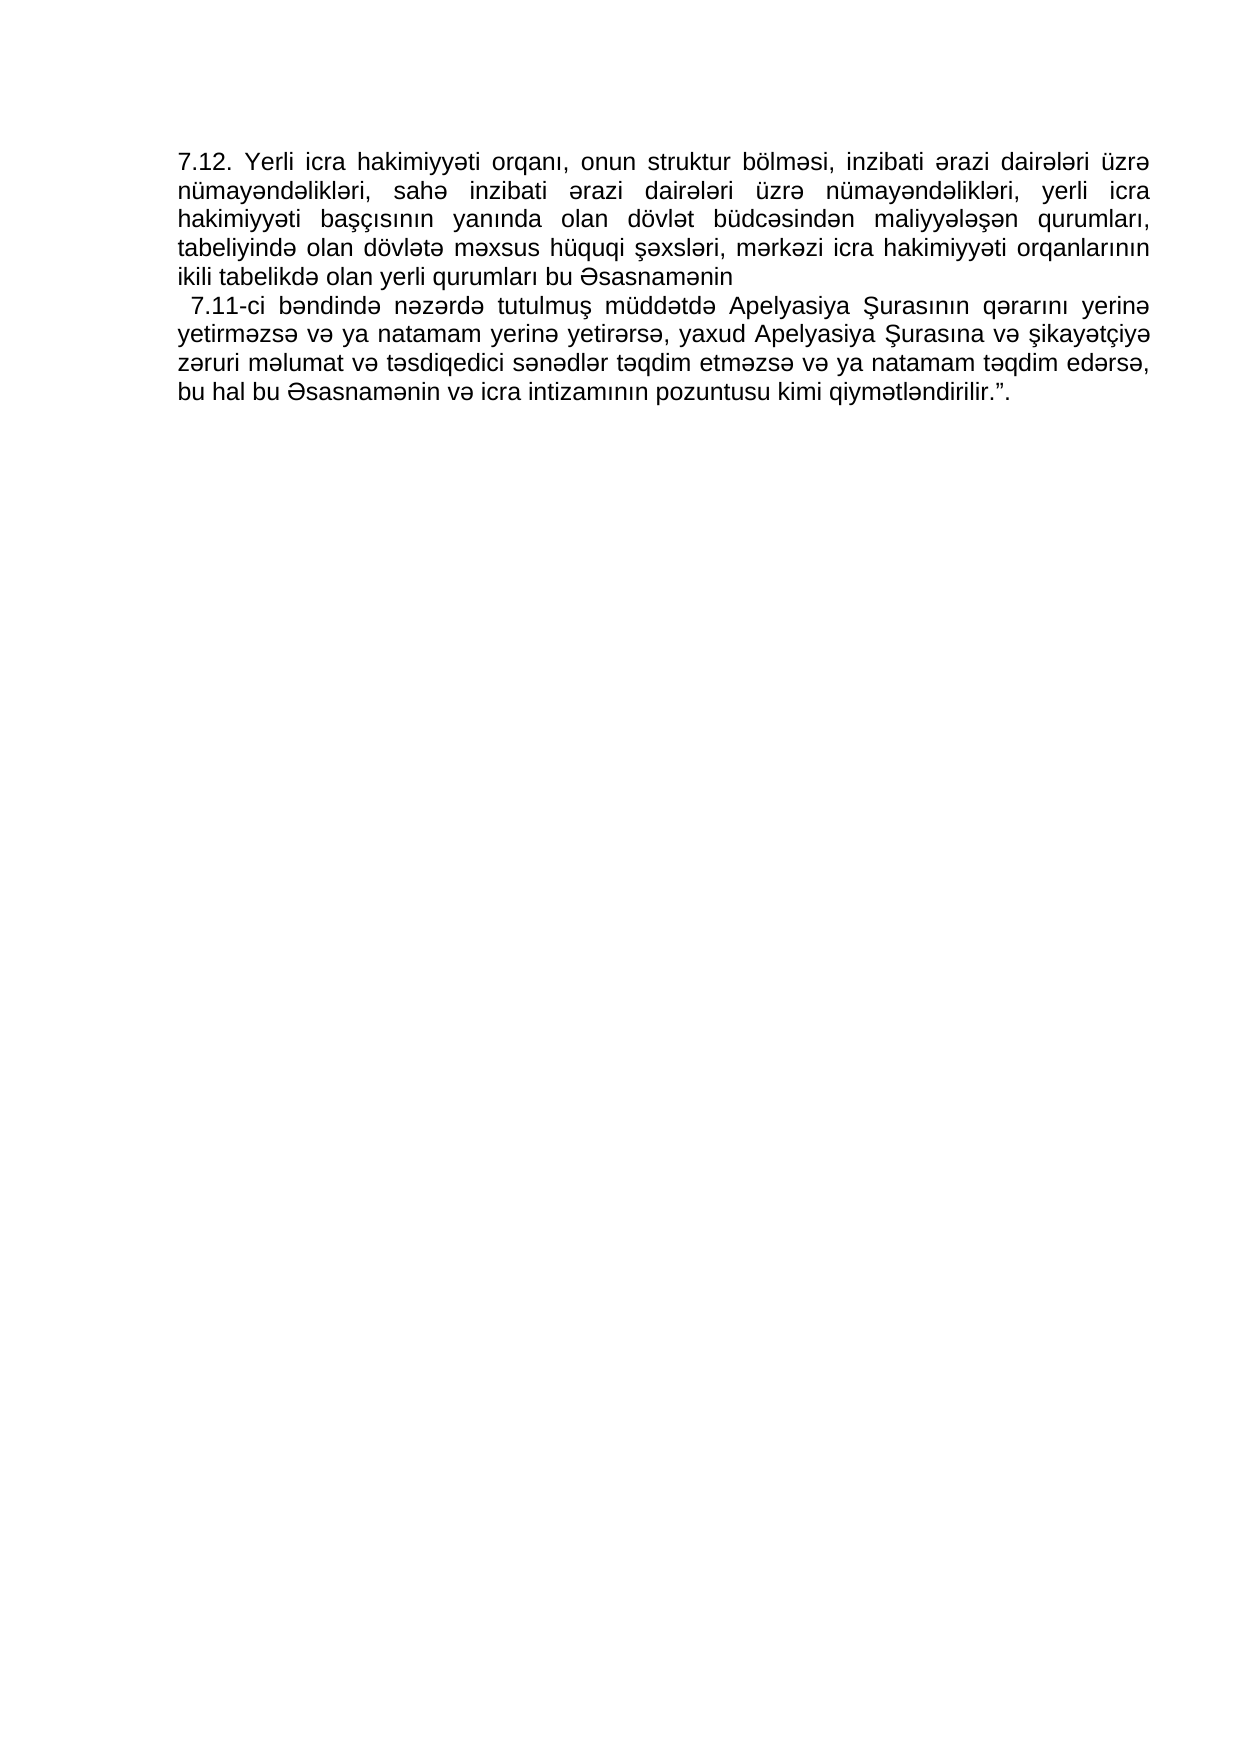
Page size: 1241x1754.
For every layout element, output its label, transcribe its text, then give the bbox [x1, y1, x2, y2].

text 7.12. Yerli icra hakimiyyəti orqanı, onun struktur bölməsi, inzibati ərazi dairələri üzrə nümayəndəlikləri, sahə inzibati ərazi dairələri üzrə nümayəndəlikləri, yerli icra hakimiyyəti başçısının yanında olan dövlət büdcəsindən maliyyələşən qurumları, tabeliyində olan dövlətə məxsus hüquqi şəxsləri, mərkəzi icra hakimiyyəti orqanlarının ikili tabelikdə olan yerli qurumları bu Əsasnamənin [177, 118, 1152, 291]
text 7.11-ci bəndində nəzərdə tutulmuş müddətdə Apelyasiya Şurasının qərarını yerinə yetirməzsə və ya natamam yerinə yetirərsə, yaxud Apelyasiya Şurasına və şikayətçiyə zəruri məlumat və təsdiqedici sənədlər təqdim etməzsə və ya natamam təqdim edərsə, bu hal bu Əsasnamənin və icra intizamının pozuntusu kimi qiymətləndirilir.”. [177, 291, 1152, 406]
